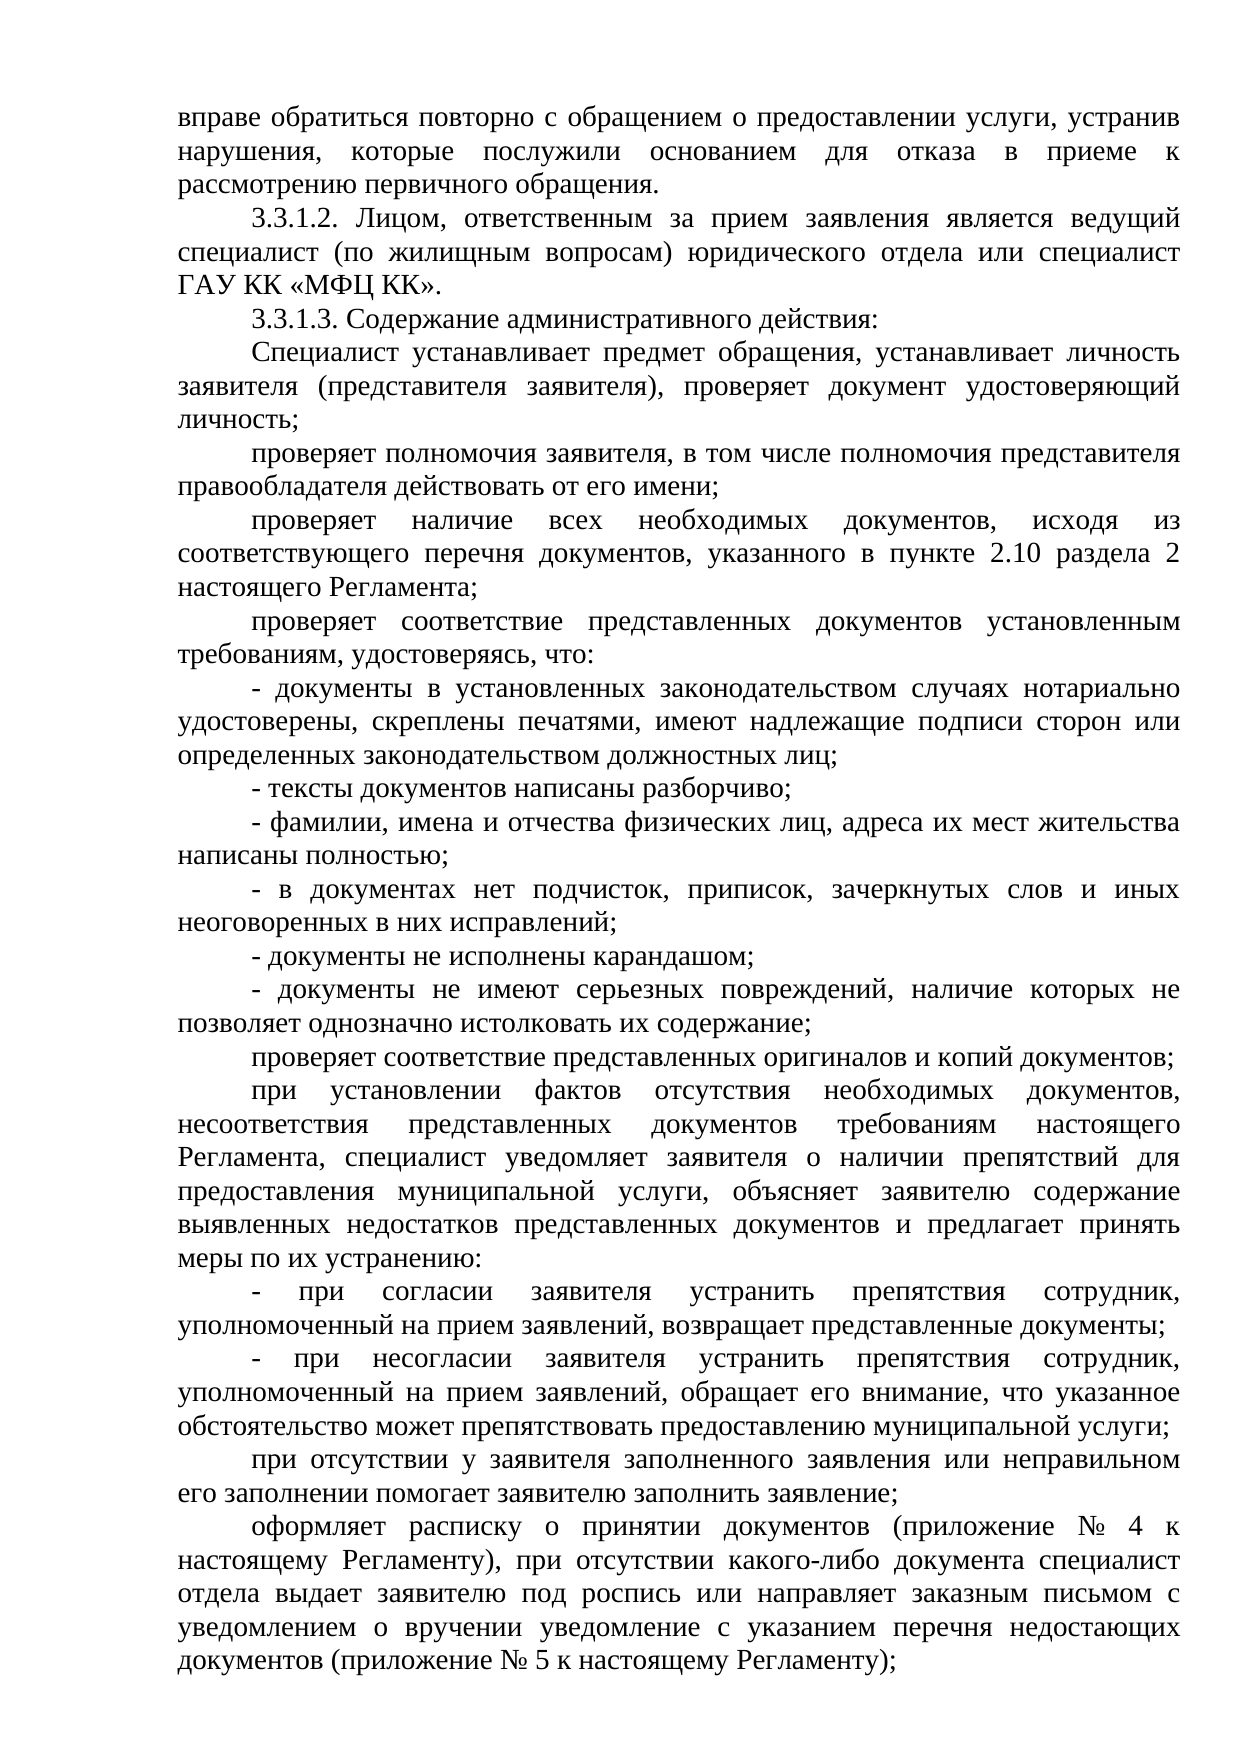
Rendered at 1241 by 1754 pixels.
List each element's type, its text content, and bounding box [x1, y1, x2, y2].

text - при несогласии заявителя устранить препятствия сотрудник, уполномоченный на прием заявлений, обращает его внимание, что указанное обстоятельство может препятствовать предоставлению муниципальной услуги; [177, 1341, 1181, 1441]
text Специалист устанавливает предмет обращения, устанавливает личность заявителя (представителя заявителя), проверяет документ удостоверяющий личность; [177, 334, 1181, 435]
text - документы не имеют серьезных повреждений, наличие которых не позволяет однозначно истолковать их содержание; [177, 972, 1181, 1039]
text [177, 99, 1181, 200]
text проверяет полномочия заявителя, в том числе полномочия представителя правообладателя действовать от его имени; [177, 435, 1181, 502]
text при отсутствии у заявителя заполненного заявления или неправильном его заполнении помогает заявителю заполнить заявление; [177, 1441, 1181, 1508]
text - тексты документов написаны разборчиво; [177, 770, 1181, 804]
text 3.3.1.3. Содержание административного действия: [177, 301, 1181, 334]
text 3.3.1.2. Лицом, ответственным за прием заявления является ведущий специалист (по жилищным вопросам) юридического отдела или специалист ГАУ КК «МФЦ КК». [177, 200, 1181, 301]
text оформляет расписку о принятии документов (приложение № 4 к настоящему Регламенту), при отсутствии какого-либо документа специалист отдела выдает заявителю под роспись или направляет заказным письмом с уведомлением о вручении уведомление с указанием перечня недостающих документов (приложение № 5 к настоящему Регламенту); [177, 1508, 1181, 1676]
text - документы в установленных законодательством случаях нотариально удостоверены, скреплены печатями, имеют надлежащие подписи сторон или определенных законодательством должностных лиц; [177, 670, 1181, 770]
text - фамилии, имена и отчества физических лиц, адреса их мест жительства написаны полностью; [177, 804, 1181, 871]
text - документы не исполнены карандашом; [177, 938, 1181, 972]
text проверяет соответствие представленных оригиналов и копий документов; [177, 1039, 1181, 1072]
text при установлении фактов отсутствия необходимых документов, несоответствия представленных документов требованиям настоящего Регламента, специалист уведомляет заявителя о наличии препятствий для предоставления муниципальной услуги, объясняет заявителю содержание выявленных недостатков представленных документов и предлагает принять меры по их устранению: [177, 1072, 1181, 1273]
text проверяет соответствие представленных документов установленным требованиям, удостоверяясь, что: [177, 603, 1181, 670]
text - при согласии заявителя устранить препятствия сотрудник, уполномоченный на прием заявлений, возвращает представленные документы; [177, 1273, 1181, 1341]
text - в документах нет подчисток, приписок, зачеркнутых слов и иных неоговоренных в них исправлений; [177, 871, 1181, 938]
text проверяет наличие всех необходимых документов, исходя из соответствующего перечня документов, указанного в пункте 2.10 раздела 2 настоящего Регламента; [177, 502, 1181, 603]
